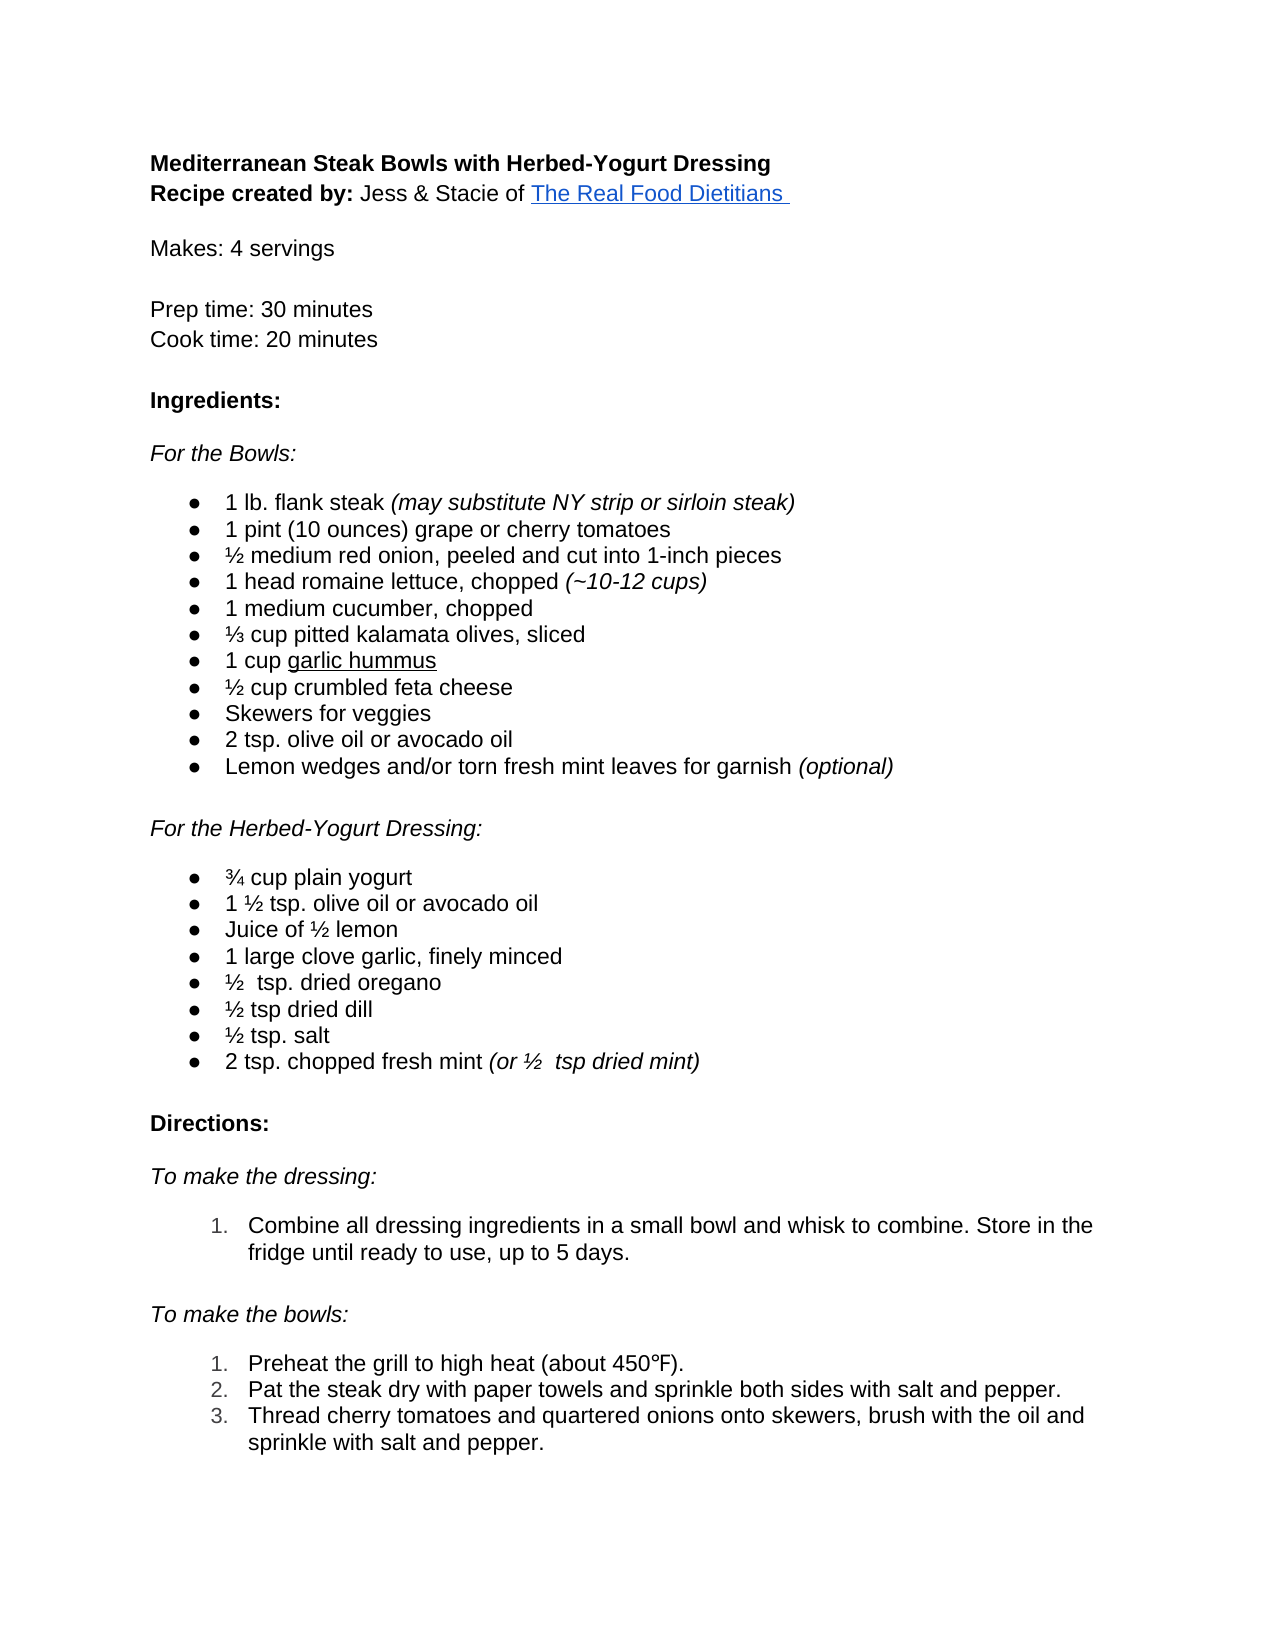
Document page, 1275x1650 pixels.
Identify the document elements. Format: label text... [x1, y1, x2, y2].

text For the Bowls: [150, 440, 1125, 466]
text Cook time: 20 minutes [150, 326, 1125, 353]
list Lemon wedges and/or torn fresh mint leaves for garnish (optional) [187, 753, 1125, 779]
list ¾ cup plain yogurt [187, 864, 1125, 890]
text Ingredients: [150, 387, 1125, 413]
list ½ tsp. salt [187, 1022, 1125, 1048]
list ½ tsp. dried oregano [187, 969, 1125, 996]
text To make the dressing: [150, 1163, 1125, 1189]
list Pat the steak dry with paper towels and sprinkle both sides with salt and pepper. [210, 1376, 1125, 1402]
list Combine all dressing ingredients in a small bowl and whisk to combine. Store in the fridge until ready to use, up to 5 days. [210, 1212, 1125, 1265]
list ⅓ cup pitted kalamata olives, sliced [187, 621, 1125, 647]
list 2 tsp. olive oil or avocado oil [187, 726, 1125, 753]
subtitle Makes: 4 servings [150, 235, 1125, 262]
text Recipe created by: Jess & Stacie of The Real Food Dietitians [150, 180, 1125, 207]
list 1 large clove garlic, finely minced [187, 943, 1125, 969]
list Thread cherry tomatoes and quartered onions onto skewers, brush with the oil and sprinkle with salt and pepper. [210, 1402, 1125, 1455]
list 1 head romaine lettuce, chopped (~10-12 cups) [187, 568, 1125, 594]
text Mediterranean Steak Bowls with Herbed-Yogurt Dressing [150, 150, 1125, 176]
text Prep time: 30 minutes [150, 296, 1125, 322]
list Preheat the grill to high heat (about 450℉). [210, 1350, 1125, 1376]
text Directions: [150, 1110, 1125, 1136]
text For the Herbed-Yogurt Dressing: [150, 814, 1125, 841]
list Skewers for veggies [187, 700, 1125, 726]
list ½ medium red onion, peeled and cut into 1-inch pieces [187, 542, 1125, 568]
list ½ tsp dried dill [187, 996, 1125, 1022]
list 1 cup garlic hummus [187, 647, 1125, 674]
list 1 lb. flank steak (may substitute NY strip or sirloin steak) [187, 489, 1125, 516]
list 1 pint (10 ounces) grape or cherry tomatoes [187, 516, 1125, 542]
text To make the bowls: [150, 1301, 1125, 1327]
list 1 medium cucumber, chopped [187, 594, 1125, 621]
list ½ cup crumbled feta cheese [187, 674, 1125, 700]
list 1 ½ tsp. olive oil or avocado oil [187, 890, 1125, 916]
list Juice of ½ lemon [187, 916, 1125, 943]
list 2 tsp. chopped fresh mint (or ½ tsp dried mint) [187, 1048, 1125, 1074]
